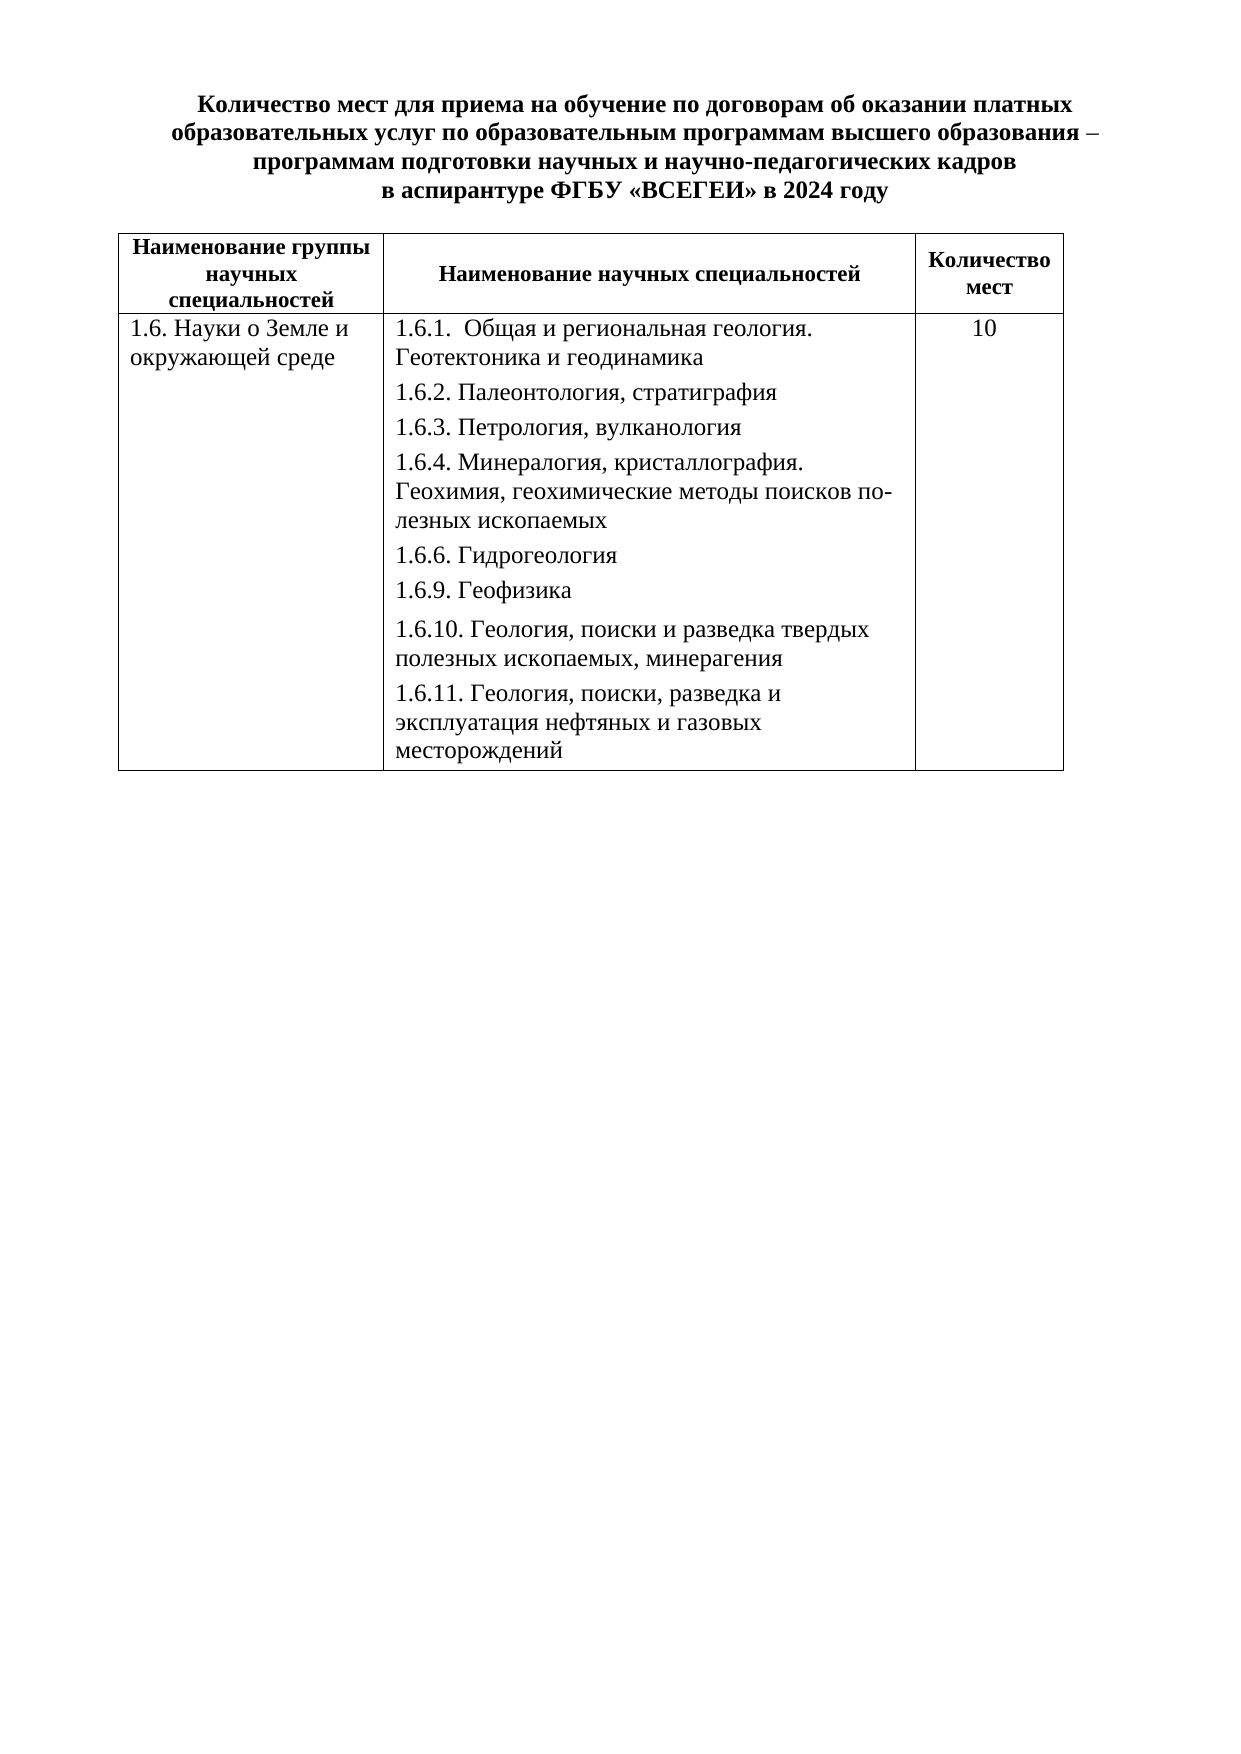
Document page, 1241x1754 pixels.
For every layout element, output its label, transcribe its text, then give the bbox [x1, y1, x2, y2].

table_cell 1.6.1. Общая и региональная геология. Геотектоника и геодинамика 1.6.2. Палеонтология, стратиграфия 1.6.3. Петрология, вулканология 1.6.4. Минералогия, кристаллография. Геохимия, геохимические методы поисков полезных ископаемых 1.6.6. Гидрогеология 1.6.9. Геофизика 1.6.10. Геология, поиски и разведка твердых полезных ископаемых, минерагения 1.6.11. Геология, поиски, разведка и эксплуатация нефтяных и газовых месторождений [384, 314, 915, 770]
table_header Наименование группы научных специальностей [119, 234, 383, 312]
table_cell 1.6. Науки о Земле и окружающей среде [119, 314, 383, 770]
table_header Наименование научных специальностей [384, 234, 915, 312]
text Количество мест для приема на обучение по договорам об оказании платных образовательных услуг по образовательным программам высшего образования – программам подготовки научных и научно-педагогических кадров [118, 89, 1152, 175]
text в аспирантуре ФГБУ «ВСЕГЕИ» в 2024 году [118, 175, 1152, 204]
table_cell 10 [916, 314, 1063, 770]
table_header Количество мест [916, 234, 1063, 312]
